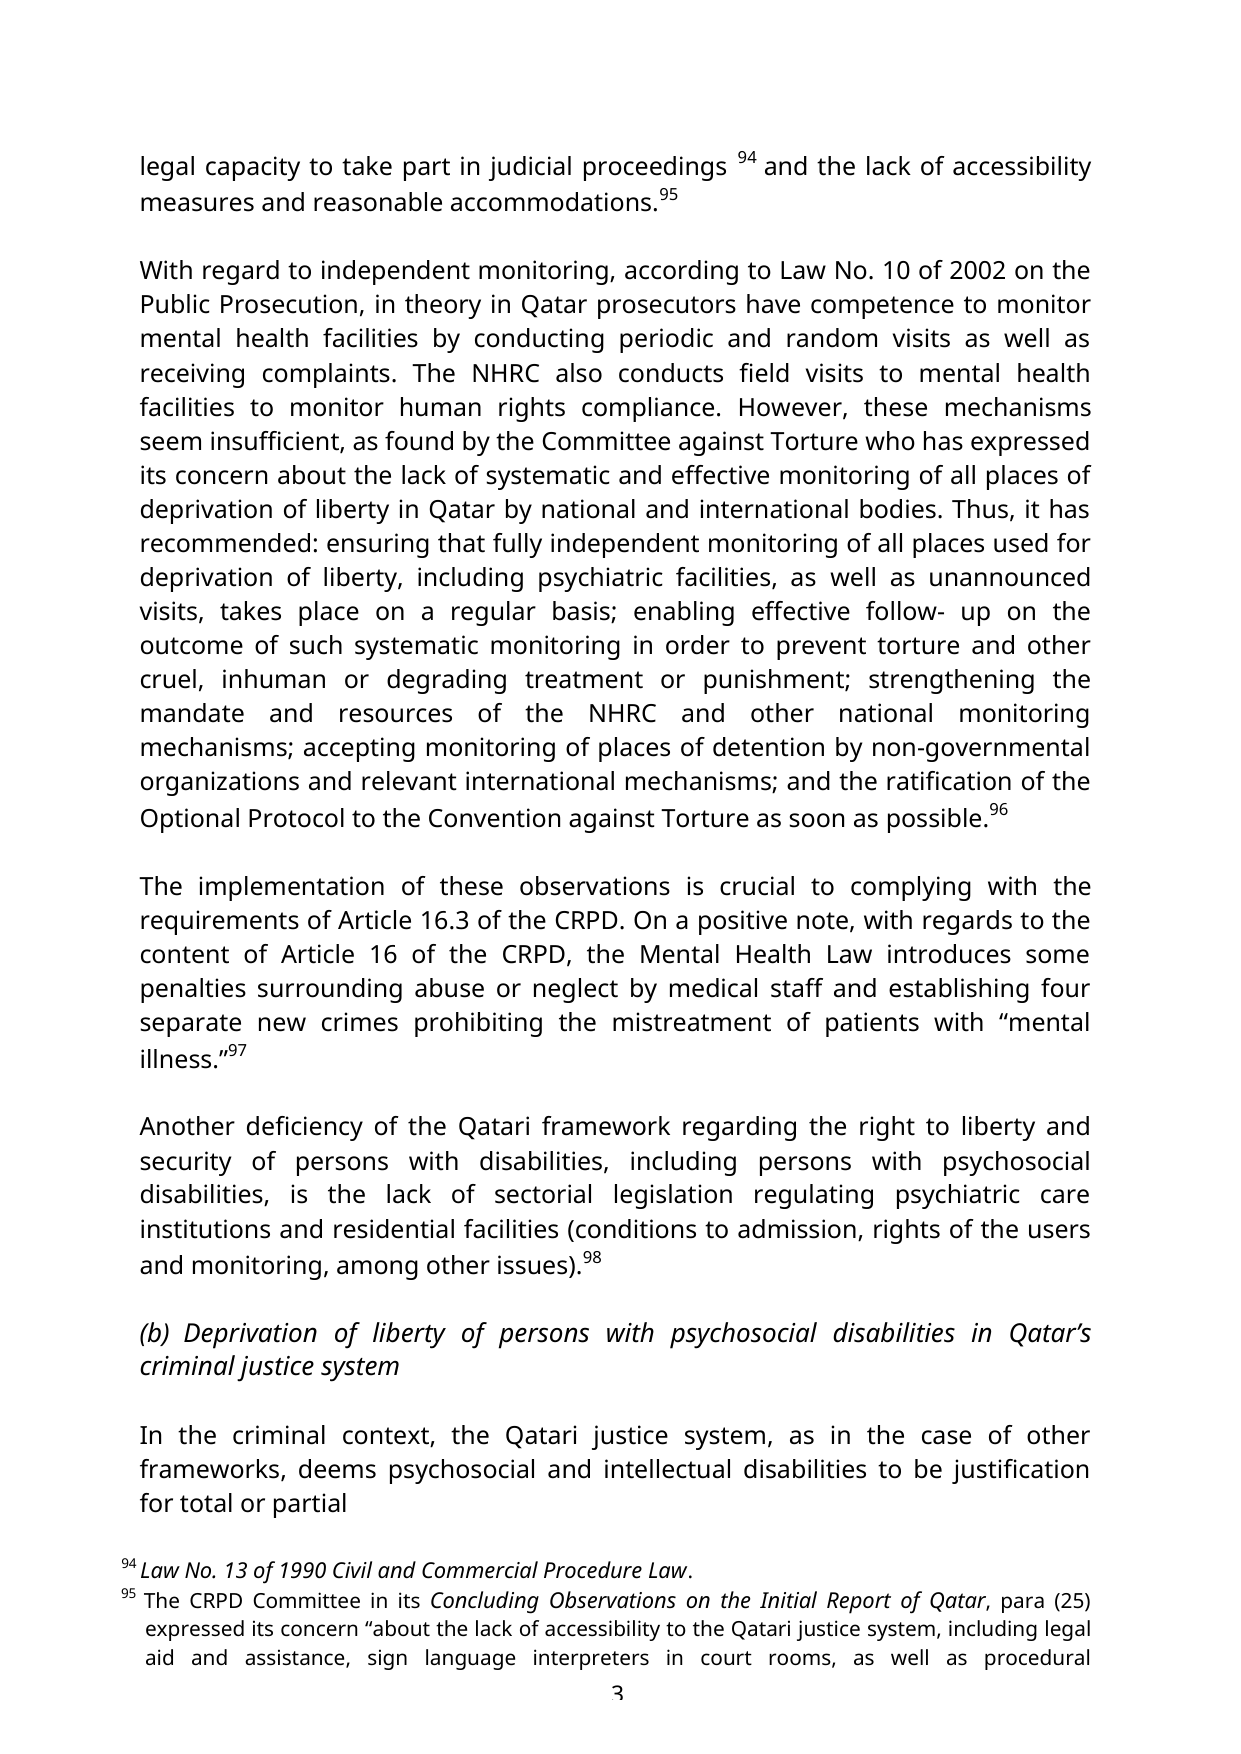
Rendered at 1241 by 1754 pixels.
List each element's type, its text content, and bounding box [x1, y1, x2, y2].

text With regard to independent monitoring, according to Law No. 10 of 2002 on the Public Prosecution, in theory in Qatar prosecutors have competence to monitor mental health facilities by conducting periodic and random visits as well as receiving complaints. The NHRC also conducts field visits to mental health facilities to monitor human rights compliance. However, these mechanisms seem insufficient, as found by the Committee against Torture who has expressed its concern about the lack of systematic and effective monitoring of all places of deprivation of liberty in Qatar by national and international bodies. Thus, it has recommended: ensuring that fully independent monitoring of all places used for deprivation of liberty, including psychiatric facilities, as well as unannounced visits, takes place on a regular basis; enabling effective follow- up on the outcome of such systematic monitoring in order to prevent torture and other cruel, inhuman or degrading treatment or punishment; strengthening the mandate and resources of the NHRC and other national monitoring mechanisms; accepting monitoring of places of detention by non-governmental organizations and relevant international mechanisms; and the ratification of the Optional Protocol to the Convention against Torture as soon as possible.96 [139, 253, 1092, 834]
text legal capacity to take part in judicial proceedings 94 and the lack of accessibility measures and reasonable accommodations.95 [139, 146, 1092, 219]
text Another deficiency of the Qatari framework regarding the right to liberty and security of persons with disabilities, including persons with psychosocial disabilities, is the lack of sectorial legislation regulating psychiatric care institutions and residential facilities (conditions to admission, rights of the users and monitoring, among other issues).98 [139, 1109, 1092, 1282]
text 94 Law No. 13 of 1990 Civil and Commercial Procedure Law. [121, 1558, 1103, 1584]
subtitle Deprivation of liberty of persons with psychosocial disabilities in Qatar’s criminal justice system [139, 1316, 1092, 1383]
text The implementation of these observations is crucial to complying with the requirements of Article 16.3 of the CRPD. On a positive note, with regards to the content of Article 16 of the CRPD, the Mental Health Law introduces some penalties surrounding abuse or neglect by medical staff and establishing four separate new crimes prohibiting the mistreatment of patients with “mental illness.”97 [139, 868, 1092, 1075]
text In the criminal context, the Qatari justice system, as in the case of other frameworks, deems psychosocial and intellectual disabilities to be justification for total or partial [139, 1417, 1092, 1519]
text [121, 1584, 1092, 1671]
